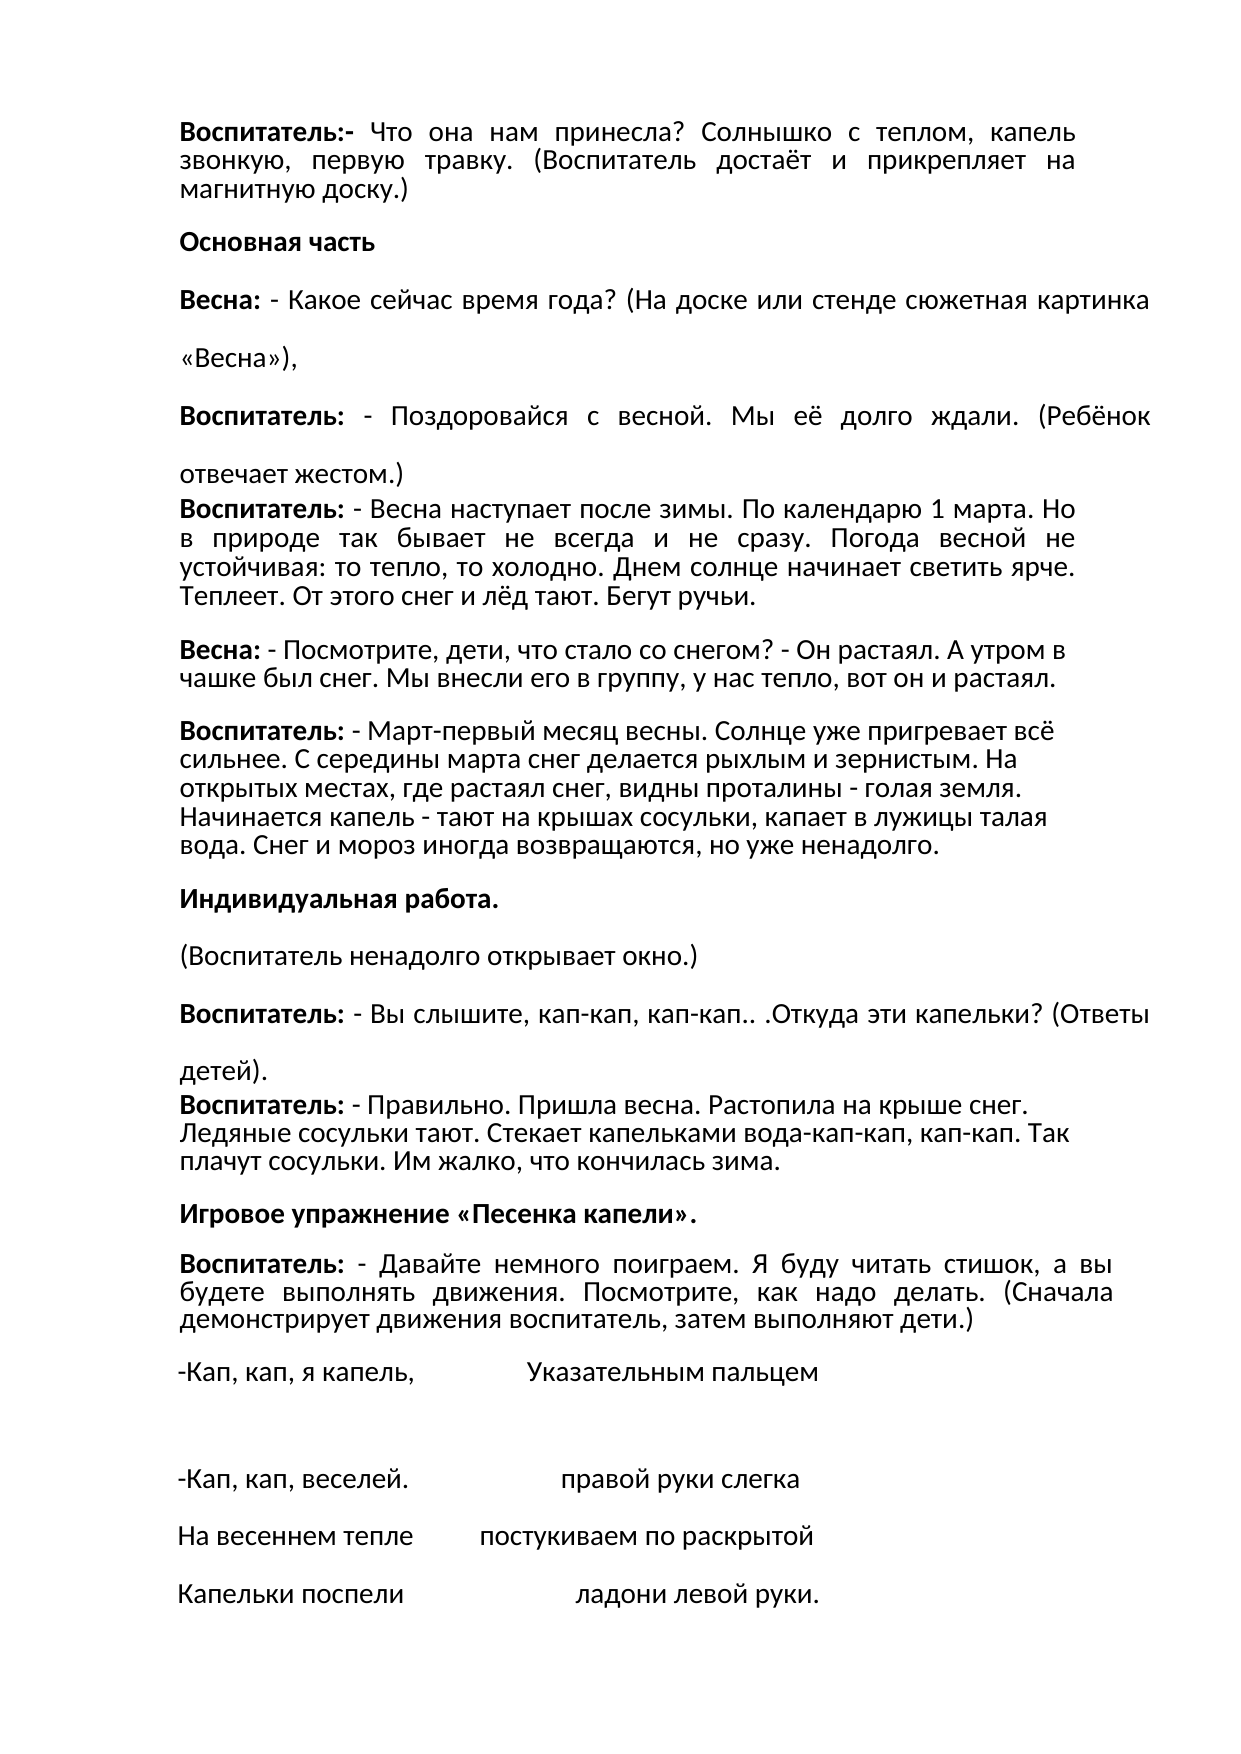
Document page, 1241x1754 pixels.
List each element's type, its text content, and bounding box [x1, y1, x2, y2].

text Воспитатель: - Поздоровайся с весной. Мы её долго ждали. (Ребёнок отвечает жестом.) [179, 379, 1152, 495]
text Индивидуальная работа. [179, 862, 1152, 919]
text Основная часть [179, 205, 1152, 263]
text -Кап, кап, веселей. правой руки слегка На весеннем тепле постукиваем по раскрытой Капельки поспели ладони левой руки. [177, 1442, 822, 1615]
text -Кап, кап, я капель, Указательным пальцем [177, 1335, 822, 1393]
text Воспитатель: - Март-первый месяц весны. Солнце уже пригревает всё сильнее. С середины марта снег делается рыхлым и зернистым. На открытых местах, где растаял снег, видны проталины - голая земля. Начинается капель - тают на крышах сосульки, капает в лужицы талая вода. Снег и мороз иногда возвращаются, но уже ненадолго. [179, 718, 1114, 860]
text Воспитатель: - Вы слышите, кап-кап, кап-кап.. .Откуда эти капельки? (Ответы детей). [179, 977, 1152, 1092]
text (Воспитатель ненадолго открывает окно.) [179, 919, 1152, 977]
text Весна: - Посмотрите, дети, что стало со снегом? - Он растаял. А утром в чашке был снег. Мы внесли его в группу, у нас тепло, вот он и растаял. [179, 637, 1114, 693]
text Игровое упражнение «Песенка капели». [179, 1203, 1152, 1228]
text Воспитатель: - Давайте немного поиграем. Я буду читать стишок, а вы будете выполнять движения. Посмотрите, как надо делать. (Сначала демонстрирует движения воспитатель, затем выполняют дети.) [179, 1252, 1114, 1334]
text Воспитатель: - Весна наступает после зимы. По календарю 1 марта. Но в природе так бывает не всегда и не сразу. Погода весной не устойчивая: то тепло, то холодно. Днем солнце начинает светить ярче. Теплеет. От этого снег и лёд тают. Бегут ручьи. [179, 495, 1077, 611]
text Воспитатель: - Правильно. Пришла весна. Растопила на крыше снег. Ледяные сосульки тают. Стекает капельками вода-кап-кап, кап-кап. Так плачут сосульки. Им жалко, что кончилась зима. [179, 1092, 1114, 1176]
text Весна: - Какое сейчас время года? (На доске или стенде сюжетная картинка «Весна»), [179, 263, 1152, 379]
text Воспитатель:- Что она нам принесла? Солнышко с теплом, капель звонкую, первую травку. (Воспитатель достаёт и прикрепляет на магнитную доску.) [179, 118, 1077, 204]
